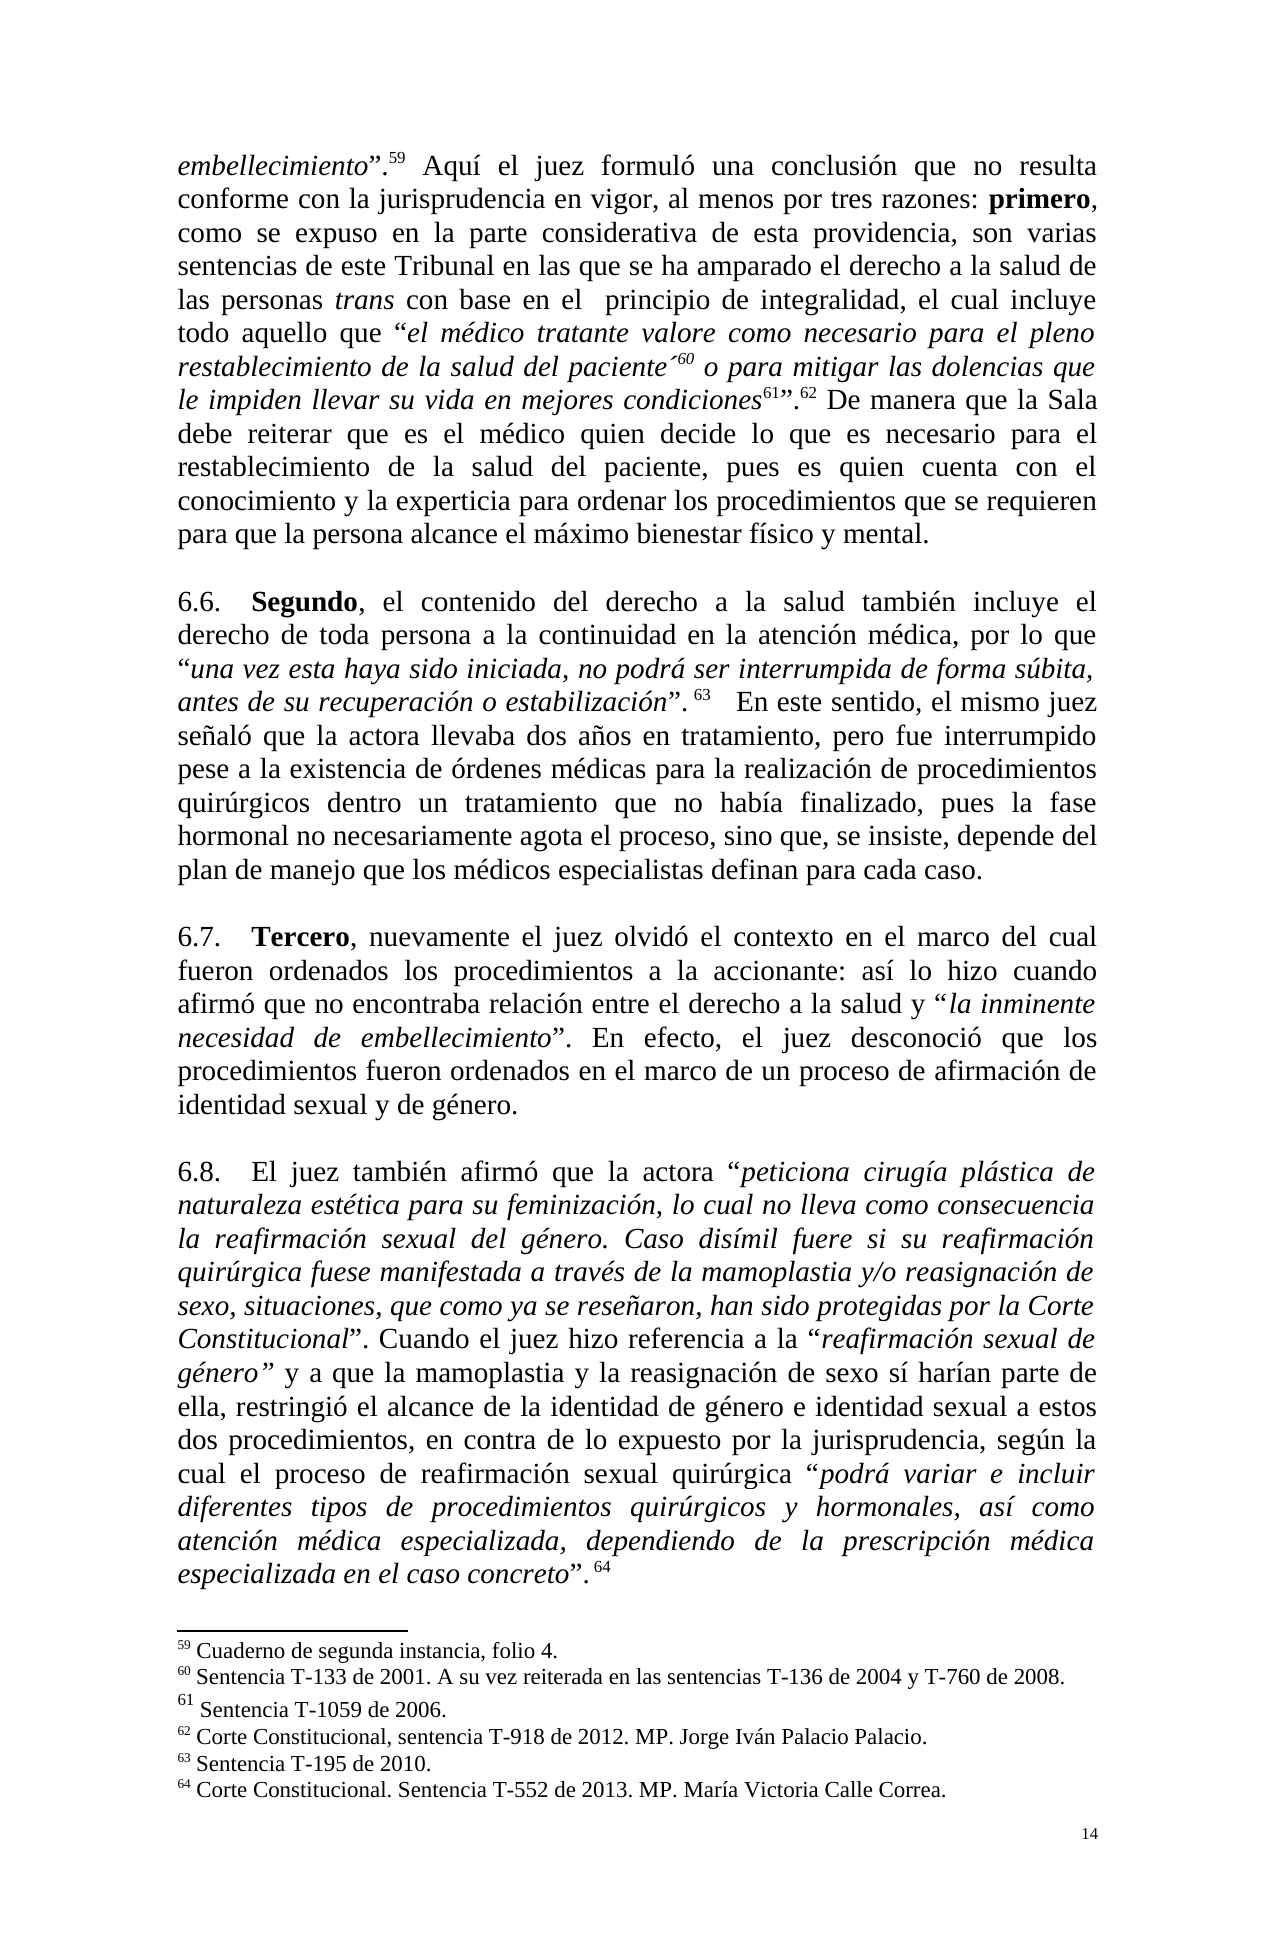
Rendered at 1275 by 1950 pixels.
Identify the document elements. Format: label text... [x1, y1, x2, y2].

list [177, 148, 1098, 550]
list Tercero, nuevamente el juez olvidó el contexto en el marco del cual fueron ordenados los procedimientos a la accionante: así lo hizo cuando afirmó que no encontraba relación entre el derecho a la salud y “la inminente necesidad de embellecimiento”. En efecto, el juez desconoció que los procedimientos fueron ordenados en el marco de un proceso de afirmación de identidad sexual y de género. [177, 919, 1098, 1120]
list El juez también afirmó que la actora “peticiona cirugía plástica de naturaleza estética para su feminización, lo cual no lleva como consecuencia la reafirmación sexual del género. Caso disímil fuere si su reafirmación quirúrgica fuese manifestada a través de la mamoplastia y/o reasignación de sexo, situaciones, que como ya se reseñaron, han sido protegidas por la Corte Constitucional”. Cuando el juez hizo referencia a la “reafirmación sexual de género” y a que la mamoplastia y la reasignación de sexo sí harían parte de ella, restringió el alcance de la identidad de género e identidad sexual a estos dos procedimientos, en contra de lo expuesto por la jurisprudencia, según la cual el proceso de reafirmación sexual quirúrgica “podrá variar e incluir diferentes tipos de procedimientos quirúrgicos y hormonales, así como atención médica especializada, dependiendo de la prescripción médica especializada en el caso concreto”. [177, 1154, 1098, 1590]
list Segundo, el contenido del derecho a la salud también incluye el derecho de toda persona a la continuidad en la atención médica, por lo que “una vez esta haya sido iniciada, no podrá ser interrumpida de forma súbita, antes de su recuperación o estabilización”. En este sentido, el mismo juez señaló que la actora llevaba dos años en tratamiento, pero fue interrumpido pese a la existencia de órdenes médicas para la realización de procedimientos quirúrgicos dentro un tratamiento que no había finalizado, pues la fase hormonal no necesariamente agota el proceso, sino que, se insiste, depende del plan de manejo que los médicos especialistas definan para cada caso. [177, 584, 1098, 886]
